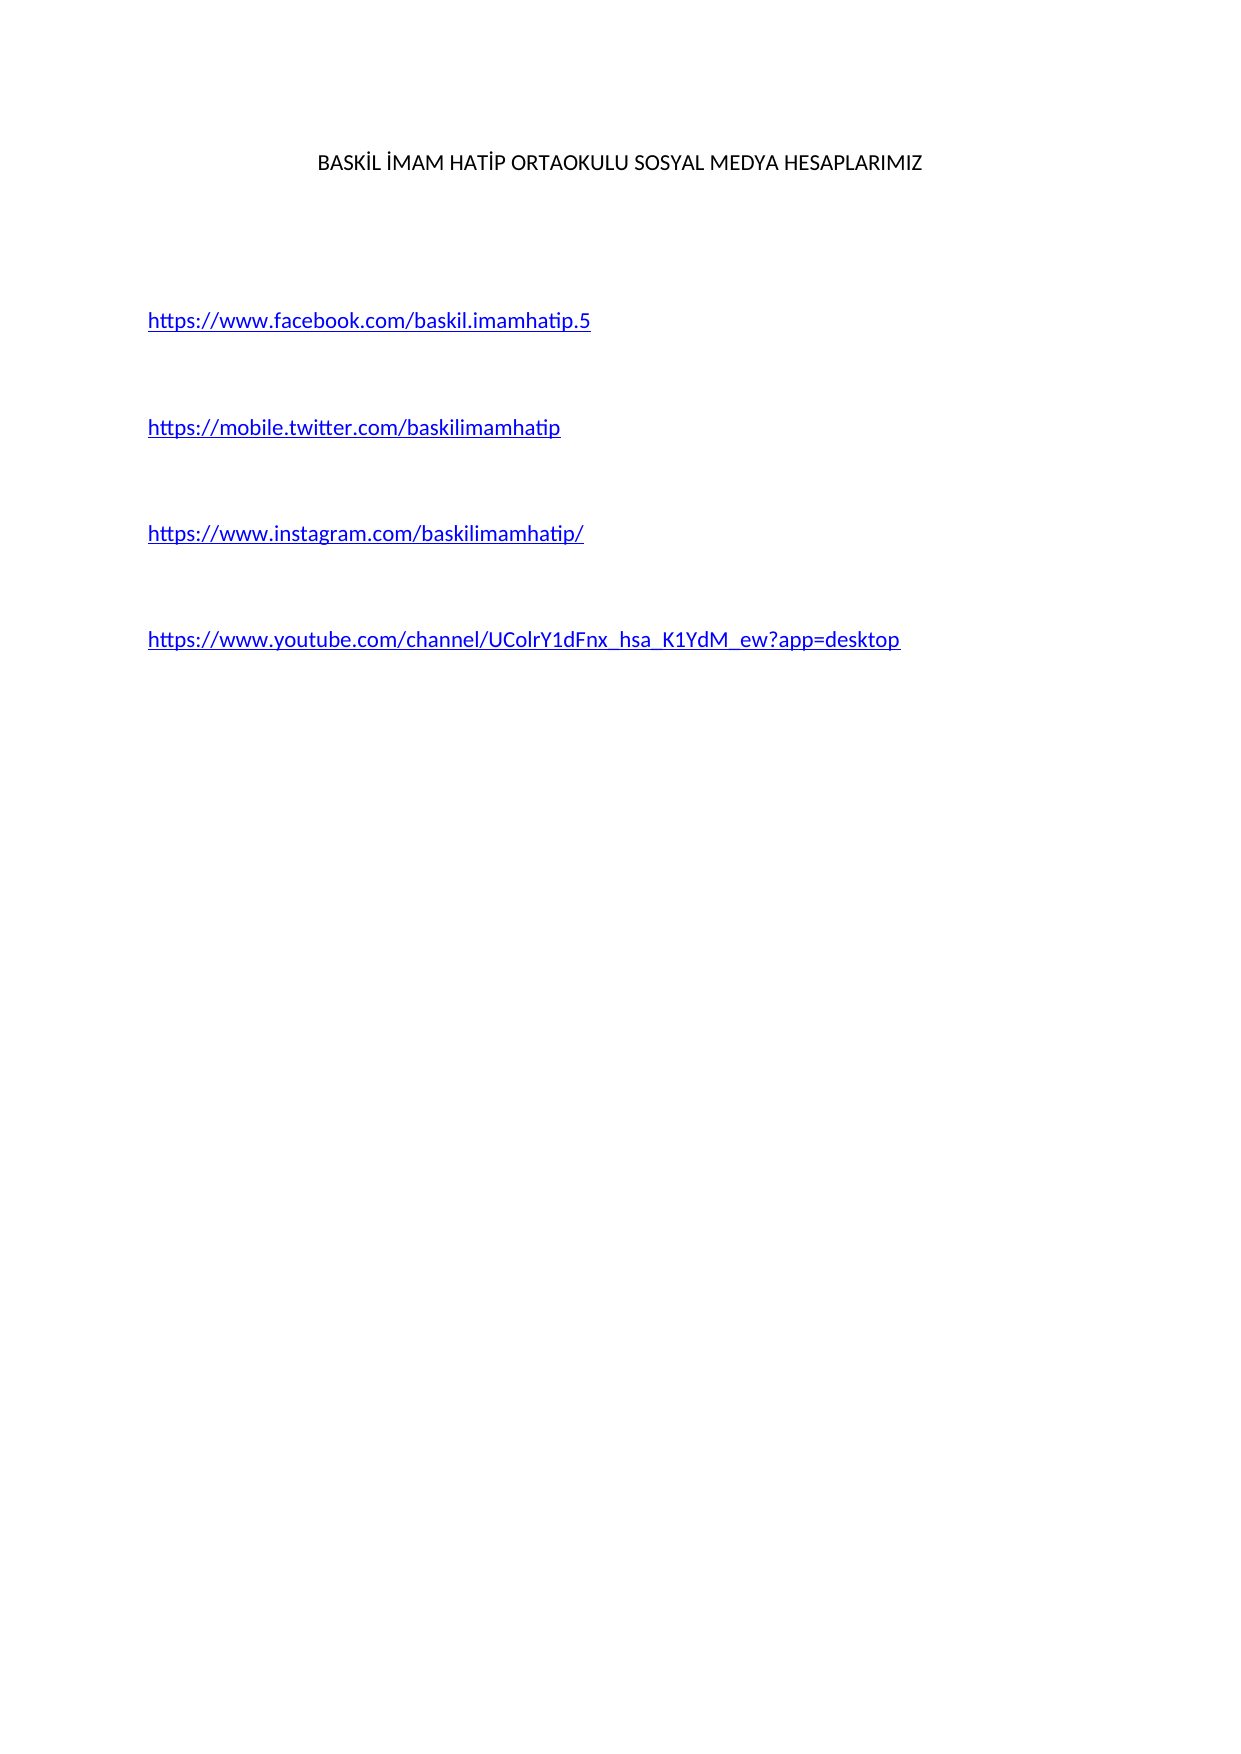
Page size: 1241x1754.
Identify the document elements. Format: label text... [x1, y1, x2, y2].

text https://mobile.twitter.com/baskilimamhatip [148, 413, 1093, 441]
text https://www.instagram.com/baskilimamhatip/ [148, 519, 1093, 547]
text https://www.youtube.com/channel/UColrY1dFnx_hsa_K1YdM_ew?app=desktop [148, 625, 1093, 653]
text BASKİL İMAM HATİP ORTAOKULU SOSYAL MEDYA HESAPLARIMIZ [148, 148, 1093, 176]
text https://www.facebook.com/baskil.imamhatip.5 [148, 307, 1093, 335]
